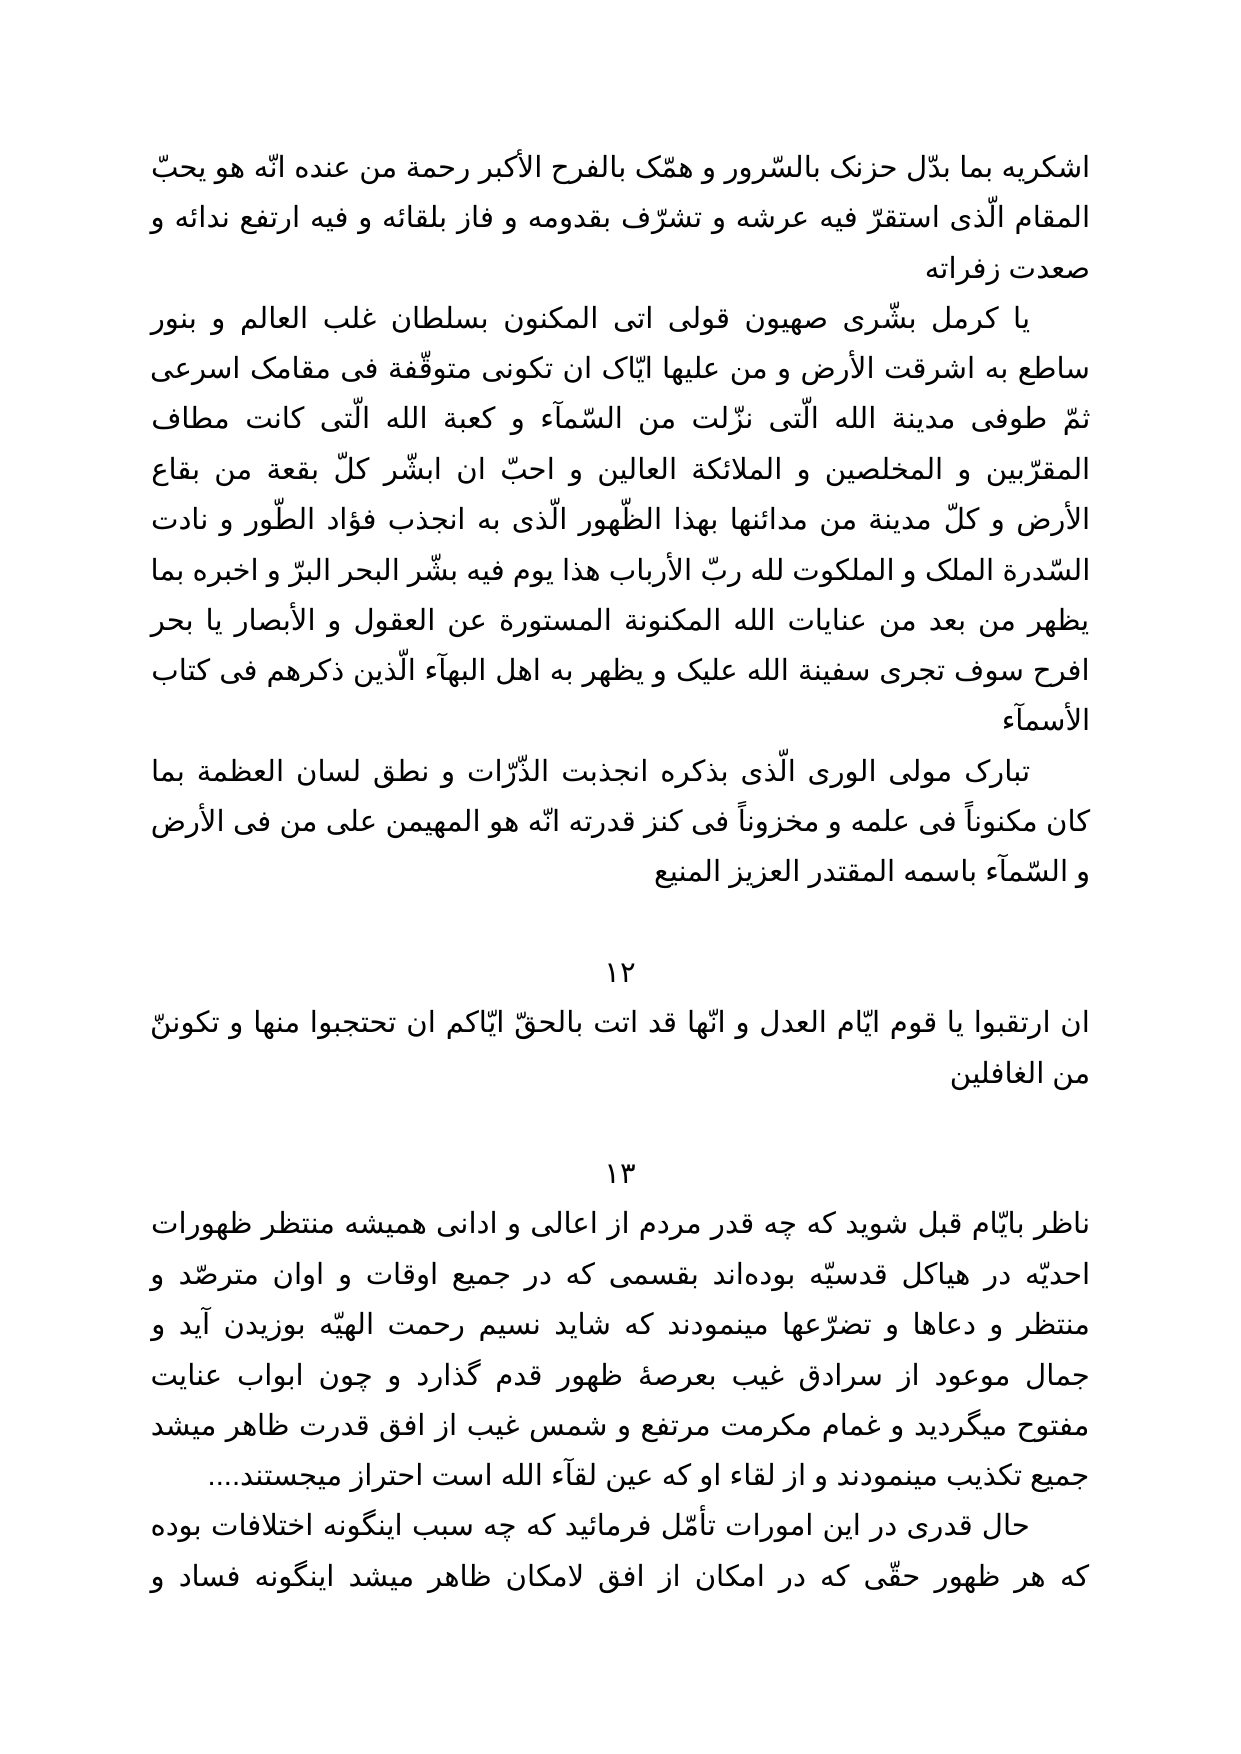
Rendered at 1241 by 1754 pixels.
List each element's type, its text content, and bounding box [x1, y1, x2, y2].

text ۱۳ [150, 1156, 1090, 1190]
text ۱۲ [150, 955, 1090, 988]
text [150, 150, 1090, 284]
text ناظر بایّام قبل شوید که چه ‌قدر مردم از اعالی و ادانی همیشه منتظر ظهورات احدیّه در هیاکل قدسیّه بوده‌اند بقسمی که در جمیع اوقات و اوان مترصّد و منتظر و دعاها و تضرّعها مینمودند که شاید نسیم رحمت الهیّه بوزیدن آید و جمال موعود از سرادق غیب بعرصهٔ ظهور قدم گذارد و چون ابواب عنایت مفتوح میگردید و غمام مکرمت مرتفع و شمس غیب از افق قدرت ظاهر میشد جمیع تکذیب مینمودند و از لقاء او که عین لقآء الله است احتراز میجستند.... [150, 1207, 1090, 1492]
text ان ارتقبوا یا قوم ایّام العدل و انّها قد اتت بالحقّ ایّاکم ان تحتجبوا منها و تکوننّ من الغافلین [150, 1005, 1090, 1089]
text یا کرمل بشّری صهیون قولی اتی المکنون بسلطان غلب العالم و بنور ساطع به اشرقت الأرض و من علیها ایّاک ان تکونی متوقّفة فی مقامک اسرعی ثمّ طوفی مدینة الله الّتی نزّلت من السّمآء و کعبة الله الّتی کانت مطاف المقرّبین و المخلصین و الملائکة العالین و احبّ ان ابشّر کلّ بقعة من بقاع الأرض و کلّ مدینة من مدائنها بهذا الظّهور الّذی به انجذب فؤاد الطّور و نادت السّدرة الملک و الملکوت لله ربّ الأرباب هذا یوم فیه بشّر البحر البرّ و اخبره بما یظهر من بعد من عنایات الله المکنونة المستورة عن العقول و الأبصار یا بحر افرح سوف تجری سفینة الله علیک و یظهر به اهل البهآء الّذین ذکرهم فی کتاب الأسمآء [150, 301, 1090, 737]
text تبارک مولی الوری الّذی بذکره انجذبت الذّرّات و نطق لسان العظمة بما کان مکنوناً فی علمه و مخزوناً فی کنز قدرته انّه هو المهیمن علی من فی الأرض و السّمآء باسمه المقتدر العزیز المنیع [150, 754, 1090, 888]
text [150, 1508, 1090, 1592]
